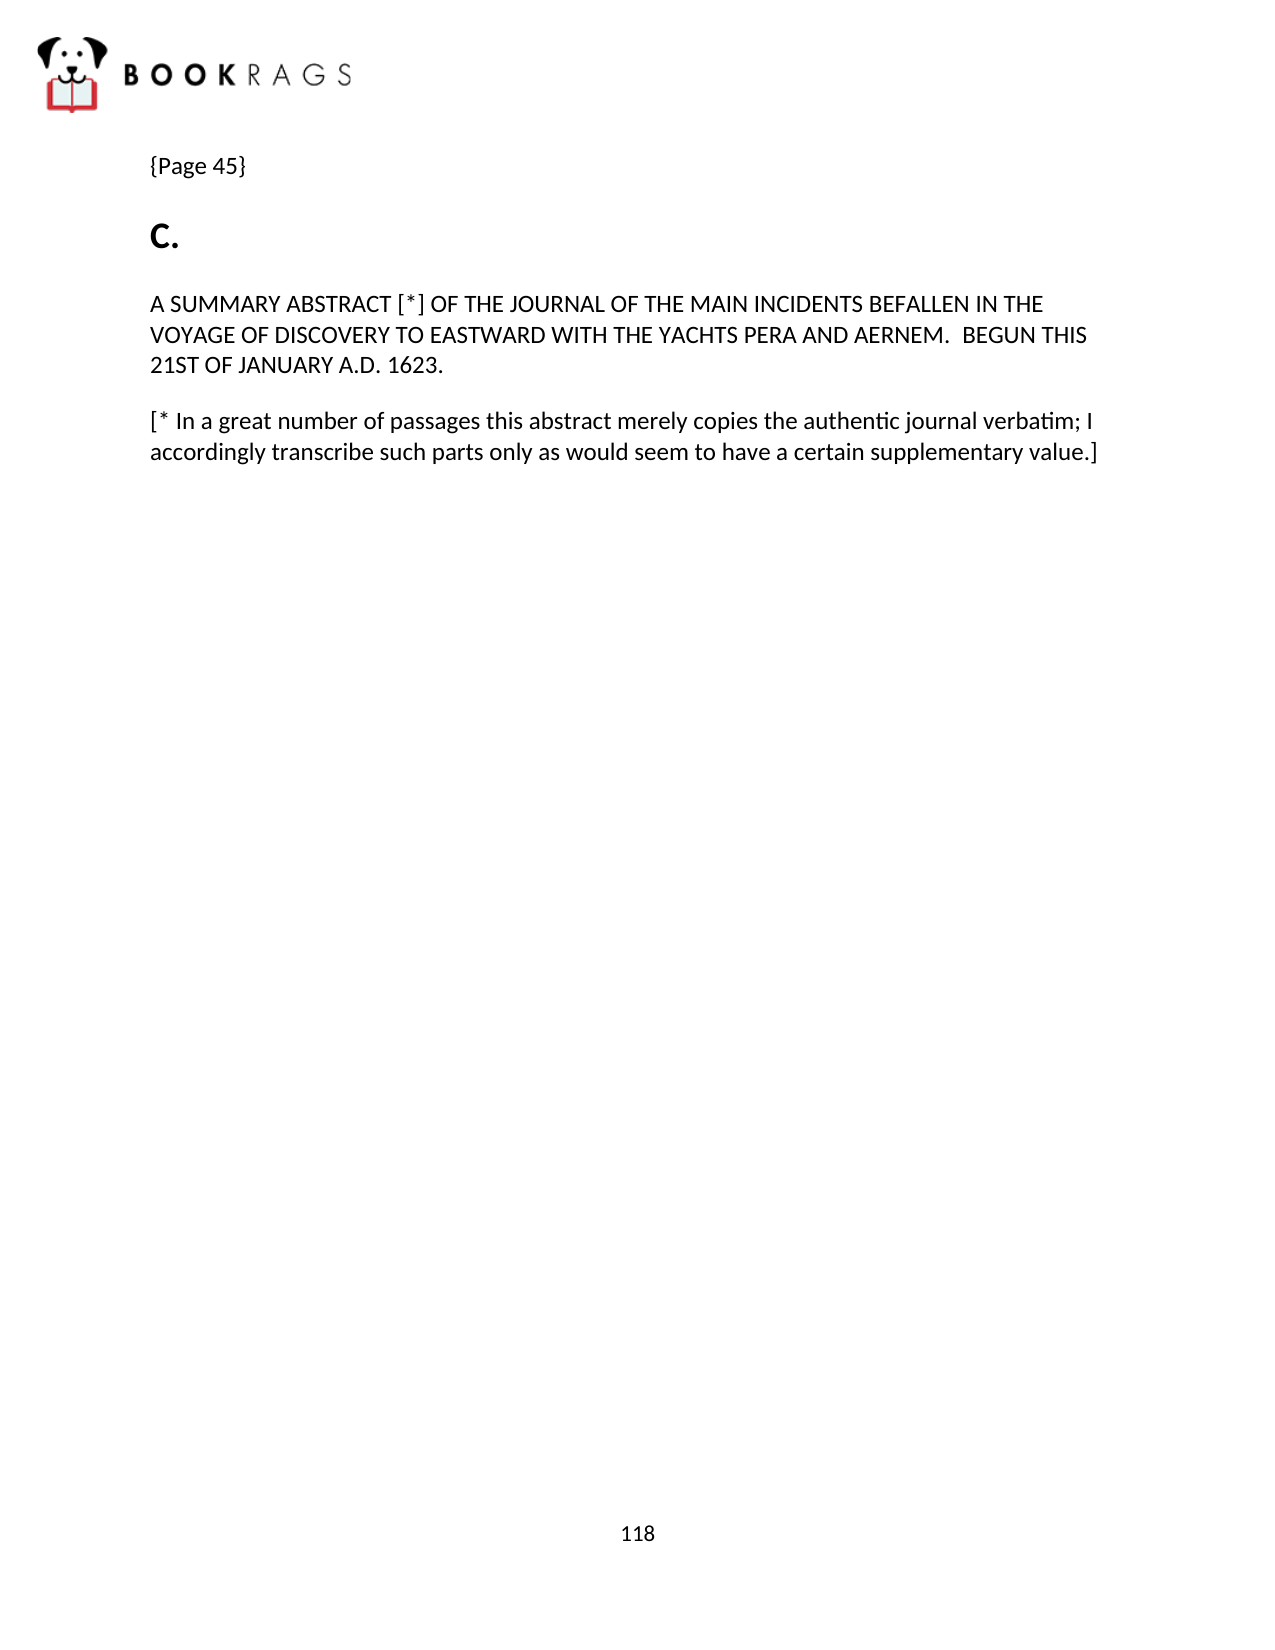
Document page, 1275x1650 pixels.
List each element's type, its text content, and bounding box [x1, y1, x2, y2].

picture [37, 37, 351, 113]
text C. [150, 212, 1125, 257]
text {Page 45} [150, 150, 1125, 181]
text [* In a great number of passages this abstract merely copies the authentic journal verbatim; I accordingly transcribe such parts only as would seem to have a certain supplementary value.] [150, 405, 1125, 466]
text A SUMMARY ABSTRACT [*] OF THE JOURNAL OF THE MAIN INCIDENTS BEFALLEN IN THE VOYAGE OF DISCOVERY TO EASTWARD WITH THE YACHTS PERA AND AERNEM. BEGUN THIS 21ST OF JANUARY A.D. 1623. [150, 289, 1125, 380]
